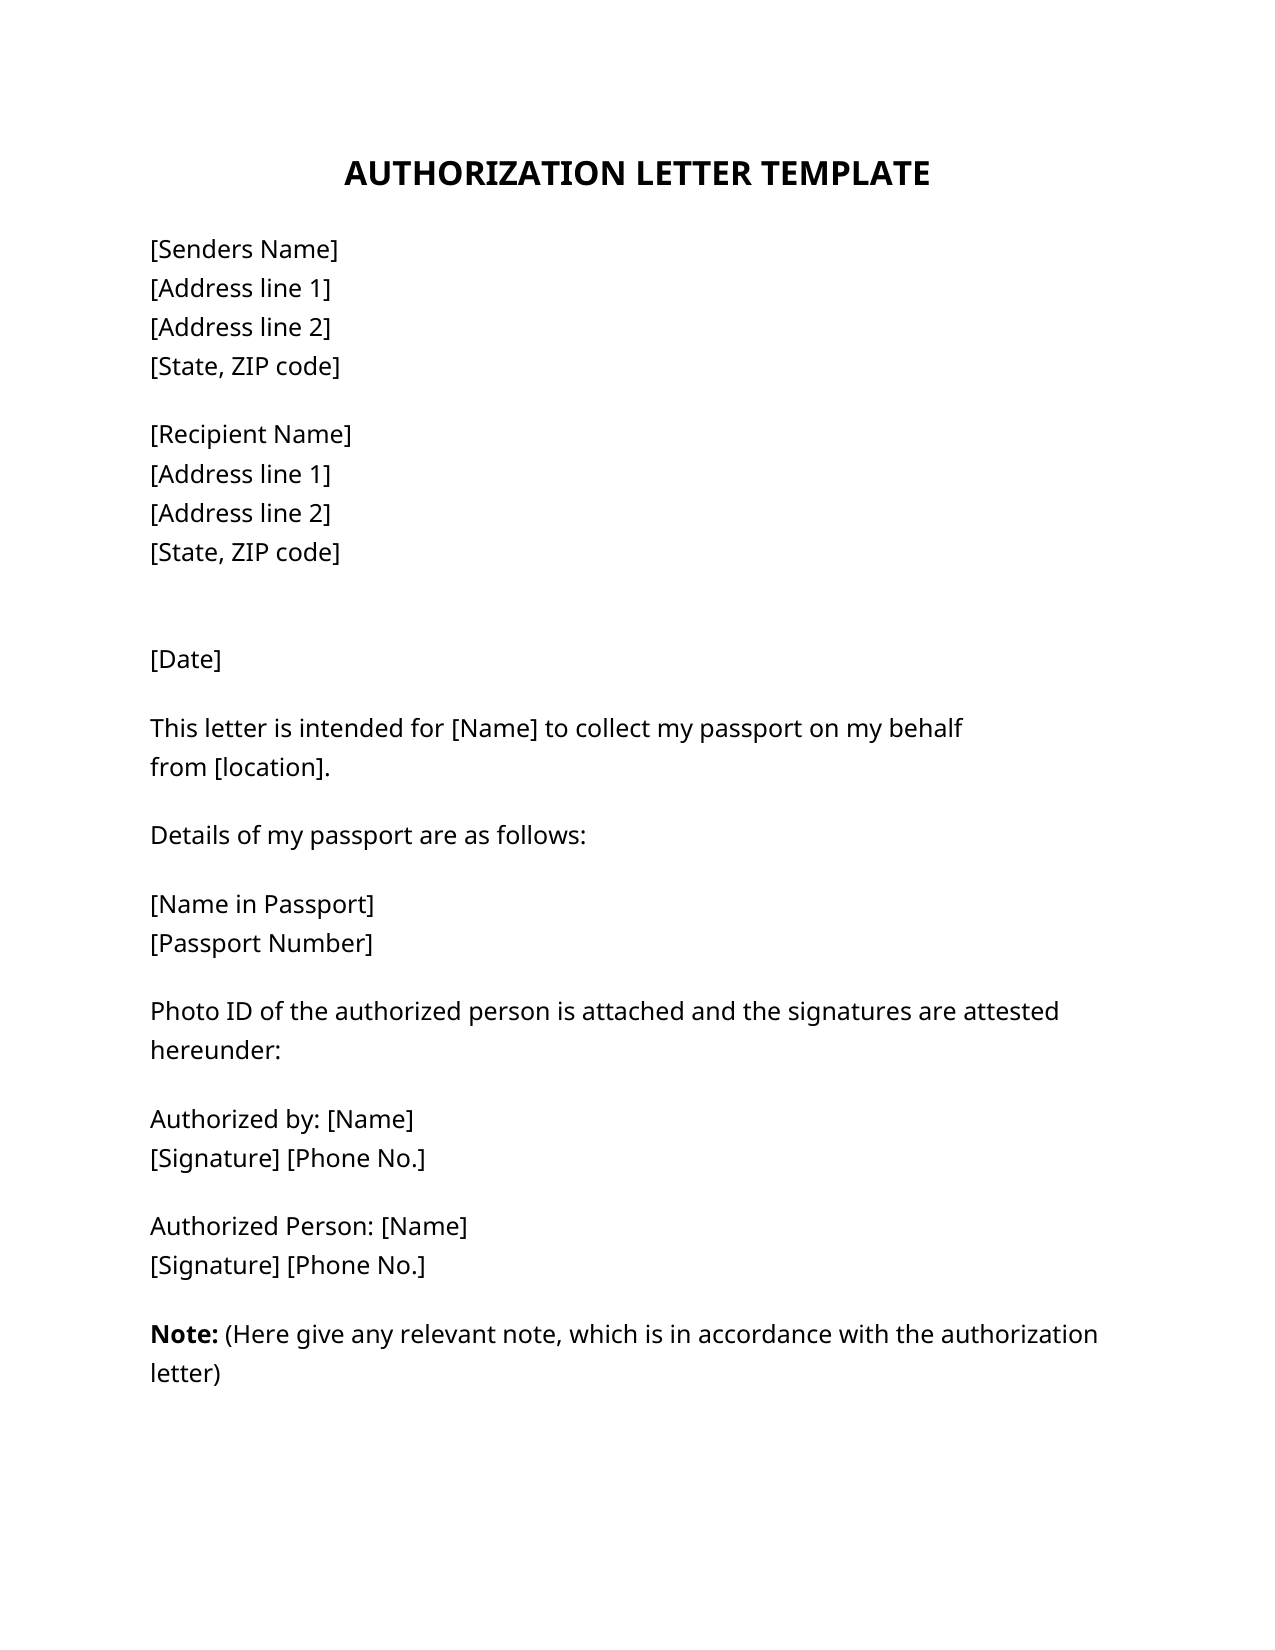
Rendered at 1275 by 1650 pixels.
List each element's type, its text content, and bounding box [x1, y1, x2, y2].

text Authorized by: [Name] [Signature] [Phone No.] [150, 1101, 1125, 1174]
text This letter is intended for [Name] to collect my passport on my behalf from [location]. [150, 711, 1125, 784]
text [Recipient Name] [Address line 1] [Address line 2] [State, ZIP code] [150, 417, 1125, 569]
text [Senders Name] [Address line 1] [Address line 2] [State, ZIP code] [150, 231, 1125, 383]
text [Name in Passport] [Passport Number] [150, 886, 1125, 959]
text Details of my passport are as follows: [150, 818, 1125, 852]
text Authorized Person: [Name] [Signature] [Phone No.] [150, 1209, 1125, 1282]
text AUTHORIZATION LETTER TEMPLATE [150, 150, 1125, 195]
text Note: (Here give any relevant note, which is in accordance with the authorization letter) [150, 1316, 1125, 1389]
text [Date] [150, 603, 1125, 676]
text Photo ID of the authorized person is attached and the signatures are attested hereunder: [150, 994, 1125, 1067]
